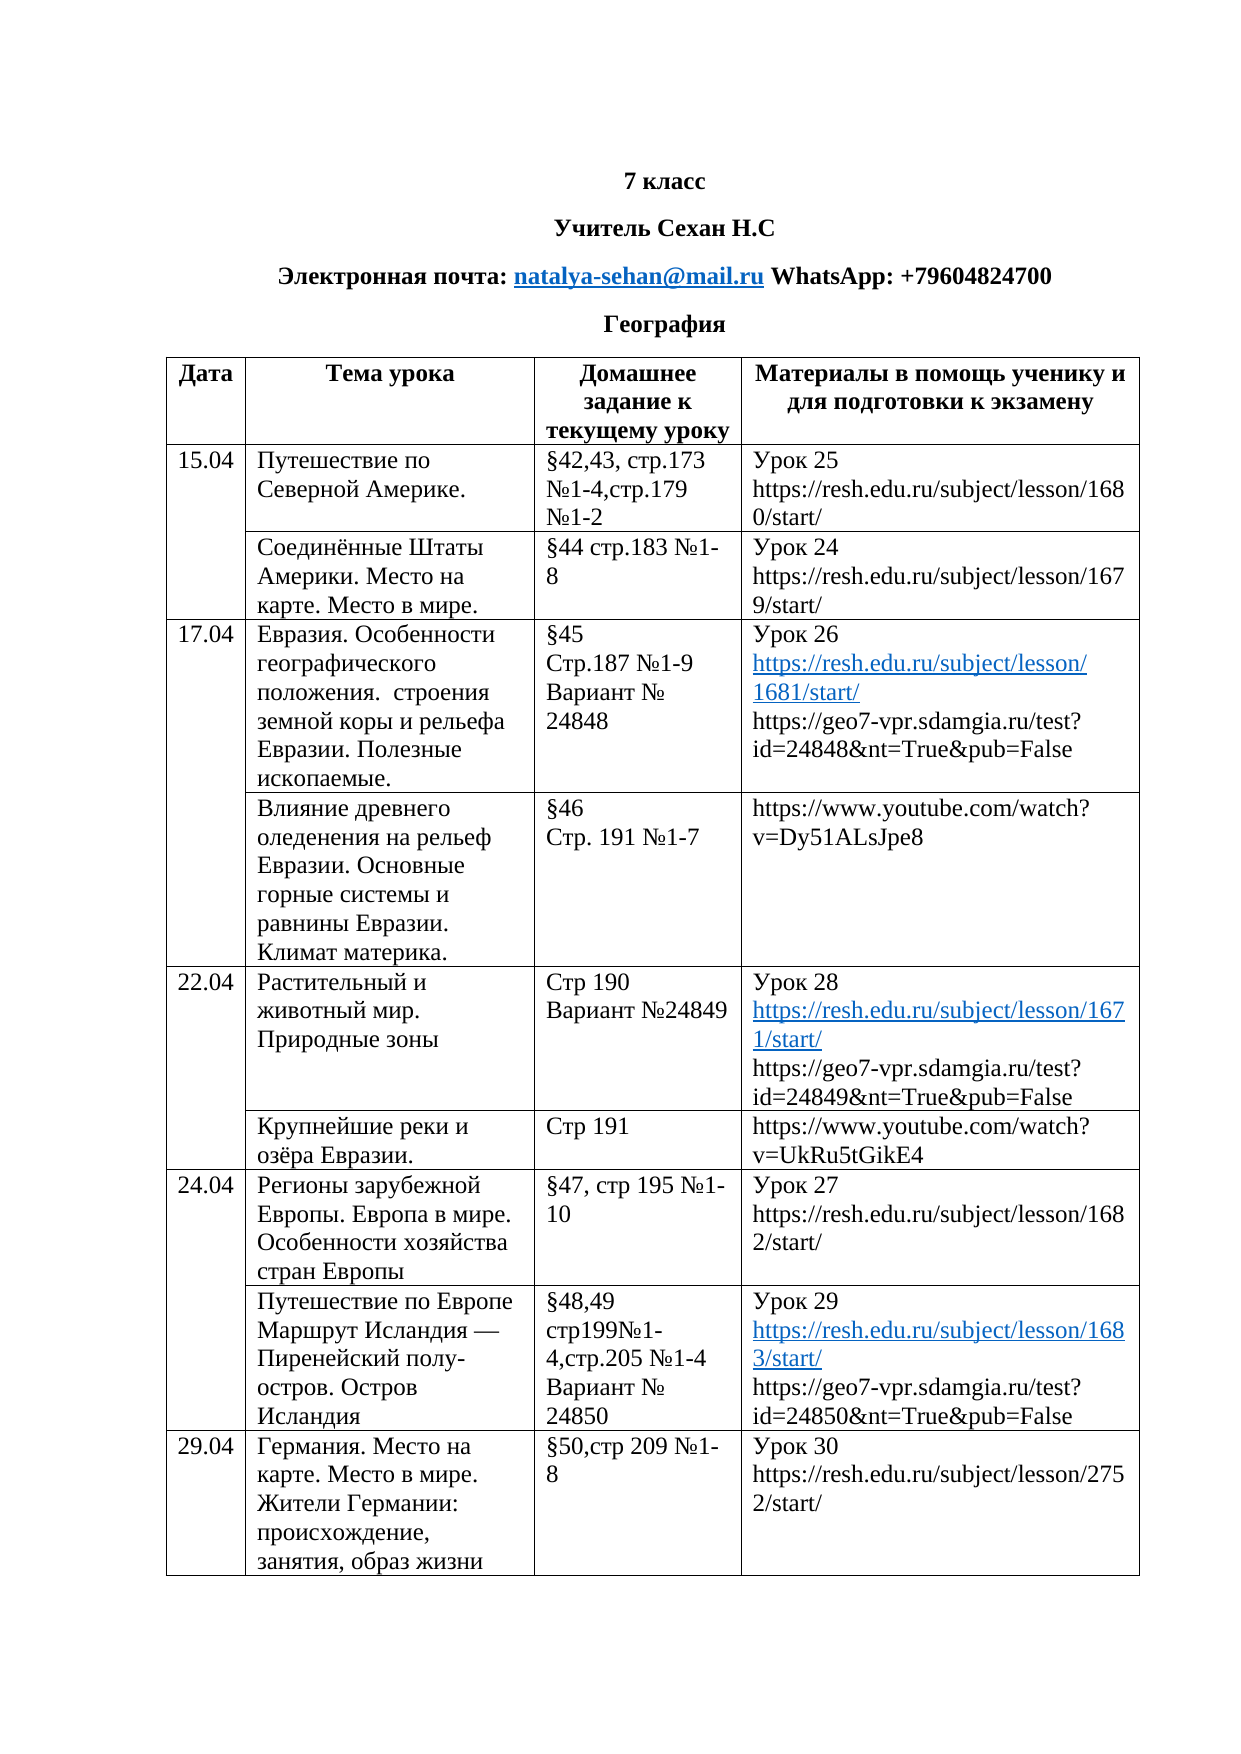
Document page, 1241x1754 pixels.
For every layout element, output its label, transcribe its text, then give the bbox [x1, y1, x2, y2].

table_cell Растительный и животный мир. Природные зоны [246, 967, 534, 1110]
table_cell 15.04 [167, 445, 245, 618]
text Учитель Сехан Н.С [177, 213, 1152, 242]
table_cell §50,стр 209 №1-8 [535, 1431, 741, 1574]
table_cell Крупнейшие реки и озёра Евразии. [246, 1111, 534, 1169]
table_cell Соединённые Штаты Америки. Место на карте. Место в мире. [246, 532, 534, 618]
table_cell Германия. Место на карте. Место в мире. Жители Германии: происхождение, занятия, образ жизни [246, 1431, 534, 1574]
table_cell Урок 30 https://resh.edu.ru/subject/lesson/2752/start/ [742, 1431, 1139, 1574]
text География [177, 309, 1152, 338]
table_cell 29.04 [167, 1431, 245, 1574]
text Электронная почта: natalya-sehan@mail.ru WhatsApp: +79604824700 [177, 261, 1152, 290]
table_header Дата [167, 358, 245, 444]
table_cell §44 стр.183 №1-8 [535, 532, 741, 618]
table_header Тема урока [246, 358, 534, 444]
table_cell Влияние древнего оледенения на рельеф Евразии. Основные горные системы и равнины Евразии. Климат материка. [246, 793, 534, 966]
table_header Материалы в помощь ученику и для подготовки к экзамену [742, 358, 1139, 444]
table_cell Регионы зарубежной Европы. Европа в мире. Особенности хозяйства стран Европы [246, 1170, 534, 1285]
table_cell 24.04 [167, 1170, 245, 1430]
table_cell https://www.youtube.com/watch?v=UkRu5tGikE4 [742, 1111, 1139, 1169]
table_cell Урок 24 https://resh.edu.ru/subject/lesson/1679/start/ [742, 532, 1139, 618]
table_cell Евразия. Особенности географического положения. строения земной коры и рельефа Евразии. Полезные ископаемые. [246, 620, 534, 792]
table_cell 17.04 [167, 620, 245, 966]
table_cell Путешествие по Северной Америке. [246, 445, 534, 531]
text 7 класс [177, 166, 1152, 194]
table_cell §42,43, стр.173 №1-4,стр.179 №1-2 [535, 445, 741, 531]
table_cell https://www.youtube.com/watch?v=Dy51ALsJpe8 [742, 793, 1139, 966]
table_header Домашнее задание к текущему уроку [535, 358, 741, 444]
table_cell Урок 28 https://resh.edu.ru/subject/lesson/1671/start/ https://geo7-vpr.sdamgia.ru/test?id=24849&nt=True&pub=False [742, 967, 1139, 1110]
table_cell Стр 190 Вариант №24849 [535, 967, 741, 1110]
table_cell Урок 27 https://resh.edu.ru/subject/lesson/1682/start/ [742, 1170, 1139, 1285]
table_cell §45 Стр.187 №1-9 Вариант № 24848 [535, 620, 741, 792]
table_cell Урок 25 https://resh.edu.ru/subject/lesson/1680/start/ [742, 445, 1139, 531]
table_cell Стр 191 [535, 1111, 741, 1169]
table_cell Урок 29 https://resh.edu.ru/subject/lesson/1683/start/ https://geo7-vpr.sdamgia.ru/test?id=24850&nt=True&pub=False [742, 1286, 1139, 1430]
table_cell §47, стр 195 №1-10 [535, 1170, 741, 1285]
table_cell §46 Стр. 191 №1-7 [535, 793, 741, 966]
table_cell Путешествие по Европе Маршрут Исландия — Пиренейский полуостров. Остров Исландия [246, 1286, 534, 1430]
table_cell §48,49 стр199№1-4,стр.205 №1-4 Вариант № 24850 [535, 1286, 741, 1430]
table_cell Урок 26 https://resh.edu.ru/subject/lesson/1681/start/ https://geo7-vpr.sdamgia.ru/test?id=24848&nt=True&pub=False [742, 620, 1139, 792]
table_cell 22.04 [167, 967, 245, 1169]
